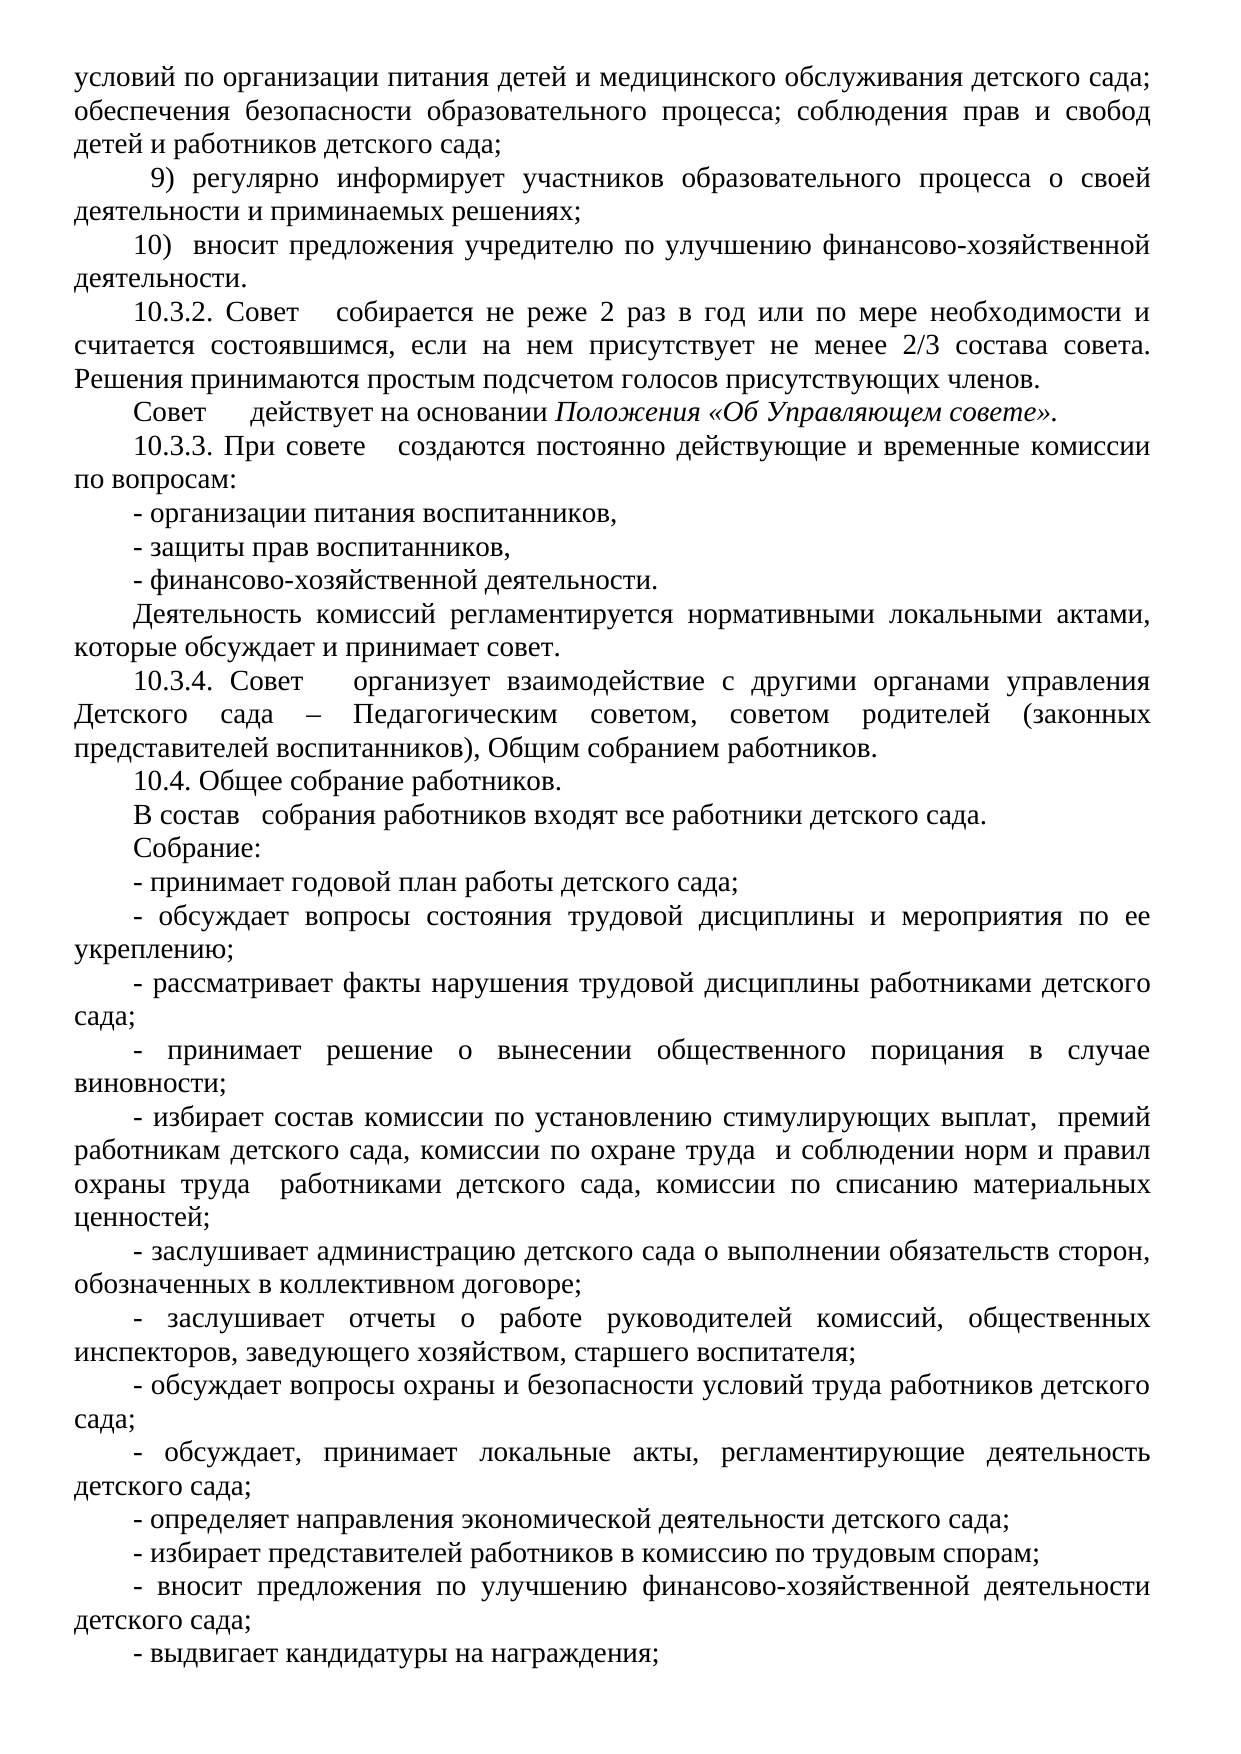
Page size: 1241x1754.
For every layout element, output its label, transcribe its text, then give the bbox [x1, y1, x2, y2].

text 10.3.4. Совет организует взаимодействие с другими органами управления Детского сада – Педагогическим советом, советом родителей (законных представителей воспитанников), Общим собранием работников. [74, 663, 1152, 763]
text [74, 59, 1152, 160]
text Совет действует на основании Положения «Об Управляющем совете». [74, 394, 1152, 428]
text - рассматривает факты нарушения трудовой дисциплины работниками детского сада; [74, 965, 1152, 1032]
text Собрание: [74, 831, 1152, 864]
text - выдвигает кандидатуры на награждения; [74, 1636, 1152, 1669]
text - избирает состав комиссии по установлению стимулирующих выплат, премий работникам детского сада, комиссии по охране труда и соблюдении норм и правил охраны труда работниками детского сада, комиссии по списанию материальных ценностей; [74, 1099, 1152, 1233]
text - финансово-хозяйственной деятельности. [74, 562, 1152, 596]
text - организации питания воспитанников, [74, 495, 1152, 529]
text - защиты прав воспитанников, [74, 529, 1152, 562]
text 10) вносит предложения учредителю по улучшению финансово-хозяйственной деятельности. [74, 227, 1152, 294]
text - обсуждает, принимает локальные акты, регламентирующие деятельность детского сада; [74, 1434, 1152, 1501]
text - принимает годовой план работы детского сада; [74, 864, 1152, 898]
text Деятельность комиссий регламентируется нормативными локальными актами, которые обсуждает и принимает совет. [74, 596, 1152, 663]
text 10.3.2. Совет собирается не реже 2 раз в год или по мере необходимости и считается состоявшимся, если на нем присутствует не менее 2/3 состава совета. Решения принимаются простым подсчетом голосов присутствующих членов. [74, 294, 1152, 394]
text 10.3.3. При совете создаются постоянно действующие и временные комиссии по вопросам: [74, 428, 1152, 495]
text - обсуждает вопросы охраны и безопасности условий труда работников детского сада; [74, 1367, 1152, 1434]
text 9) регулярно информирует участников образовательного процесса о своей деятельности и приминаемых решениях; [74, 160, 1152, 227]
text - принимает решение о вынесении общественного порицания в случае виновности; [74, 1032, 1152, 1099]
text - заслушивает отчеты о работе руководителей комиссий, общественных инспекторов, заведующего хозяйством, старшего воспитателя; [74, 1300, 1152, 1367]
text - заслушивает администрацию детского сада о выполнении обязательств сторон, обозначенных в коллективном договоре; [74, 1233, 1152, 1300]
text - вносит предложения по улучшению финансово-хозяйственной деятельности детского сада; [74, 1568, 1152, 1636]
text 10.4. Общее собрание работников. [74, 763, 1152, 797]
text В состав собрания работников входят все работники детского сада. [74, 797, 1152, 831]
text - обсуждает вопросы состояния трудовой дисциплины и мероприятия по ее укреплению; [74, 898, 1152, 965]
text - избирает представителей работников в комиссию по трудовым спорам; [74, 1535, 1152, 1568]
text - определяет направления экономической деятельности детского сада; [74, 1501, 1152, 1535]
